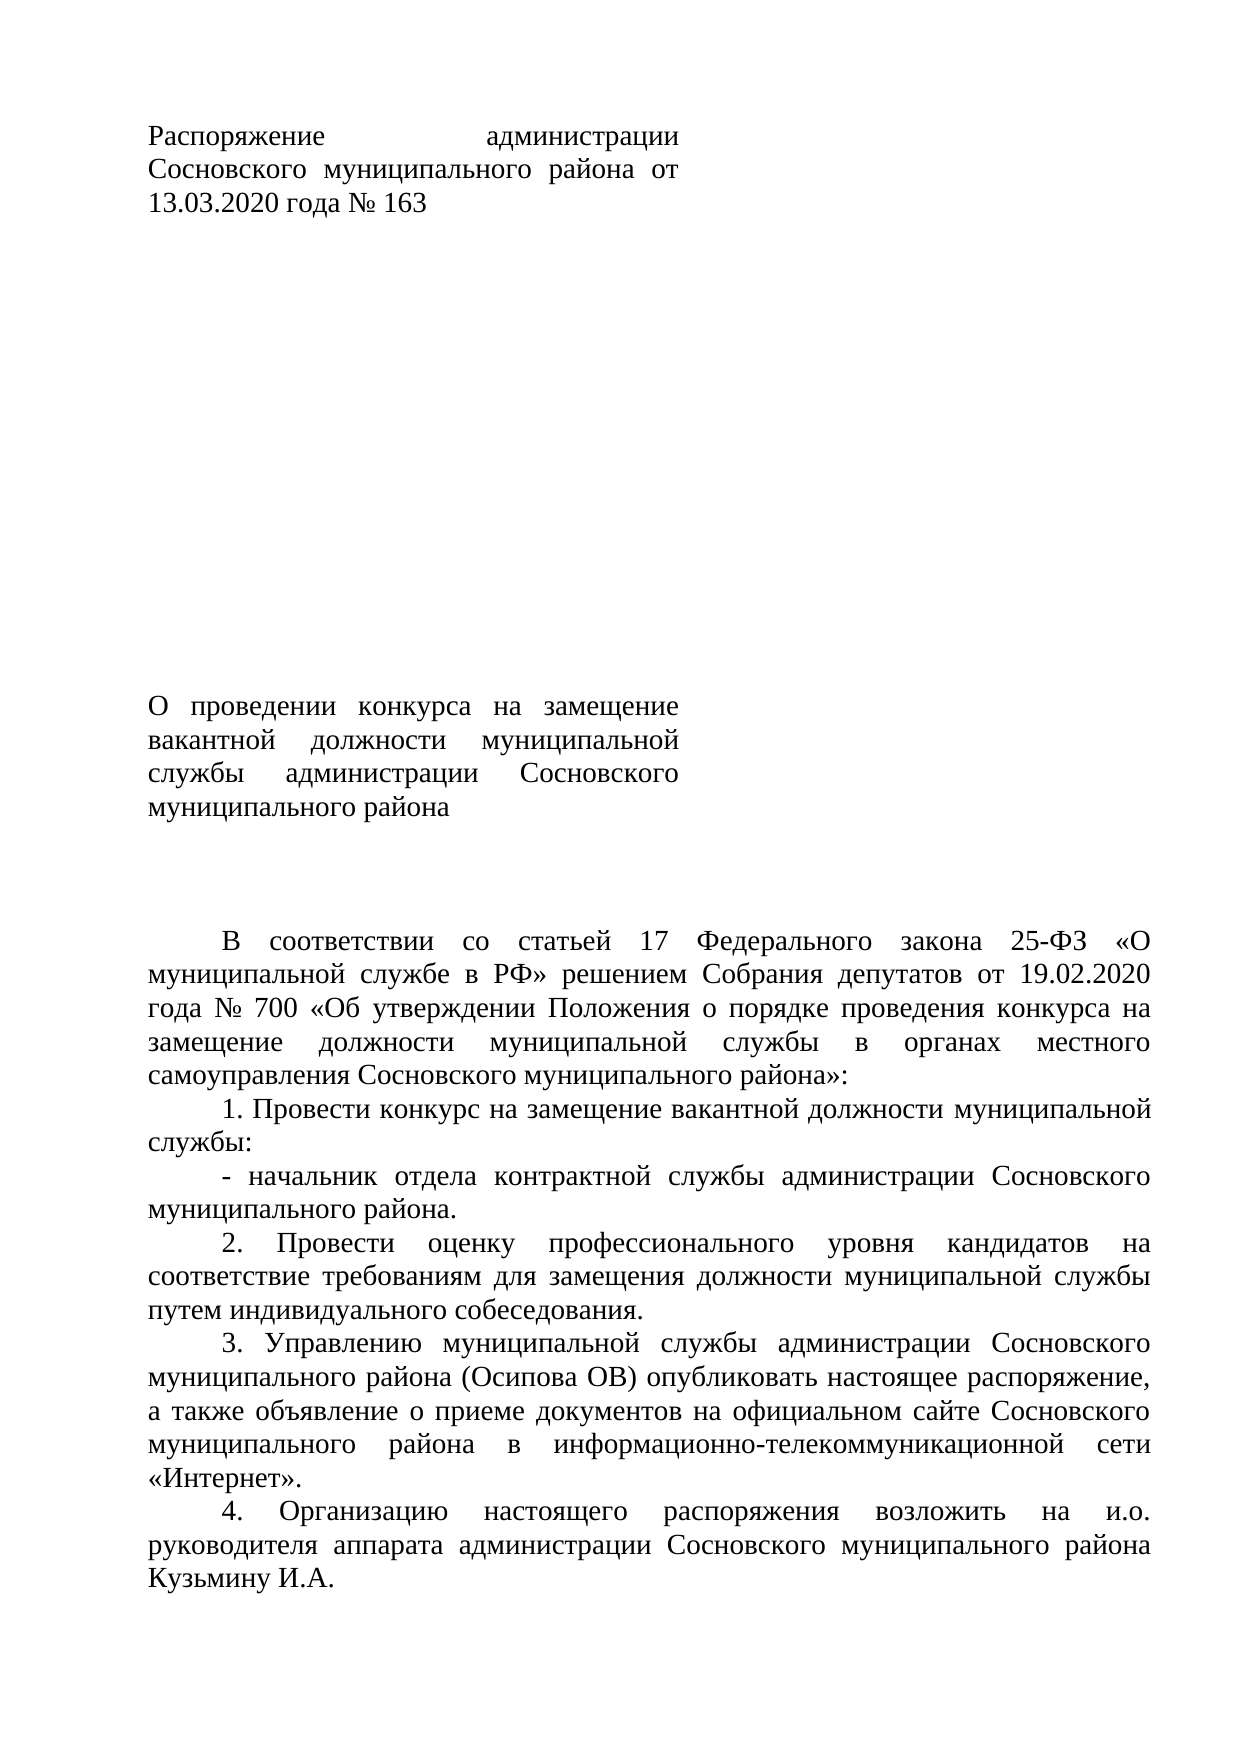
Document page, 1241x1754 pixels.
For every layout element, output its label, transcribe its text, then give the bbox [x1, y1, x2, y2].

text 3. Управлению муниципальной службы администрации Сосновского муниципального района (Осипова ОВ) опубликовать настоящее распоряжение, а также объявление о приеме документов на официальном сайте Сосновского муниципального района в информационно-телекоммуникационной сети «Интернет». [148, 1326, 1152, 1493]
title О проведении конкурса на замещение вакантной должности муниципальной службы администрации Сосновского муниципального района [148, 688, 679, 822]
text 1. Провести конкурс на замещение вакантной должности муниципальной службы: [148, 1091, 1152, 1158]
text 2. Провести оценку профессионального уровня кандидатов на соответствие требованиям для замещения должности муниципальной службы путем индивидуального собеседования. [148, 1225, 1152, 1326]
text - начальник отдела контрактной службы администрации Сосновского муниципального района. [148, 1158, 1152, 1225]
text В соответствии со статьей 17 Федерального закона 25-ФЗ «О муниципальной службе в РФ» решением Собрания депутатов от 19.02.2020 года № 700 «Об утверждении Положения о порядке проведения конкурса на замещение должности муниципальной службы в органах местного самоуправления Сосновского муниципального района»: [148, 923, 1152, 1091]
text 4. Организацию настоящего распоряжения возложить на и.о. руководителя аппарата администрации Сосновского муниципального района Кузьмину И.А. [148, 1493, 1152, 1594]
title Распоряжение администрации Сосновского муниципального района от 13.03.2020 года № 163 [148, 118, 679, 219]
